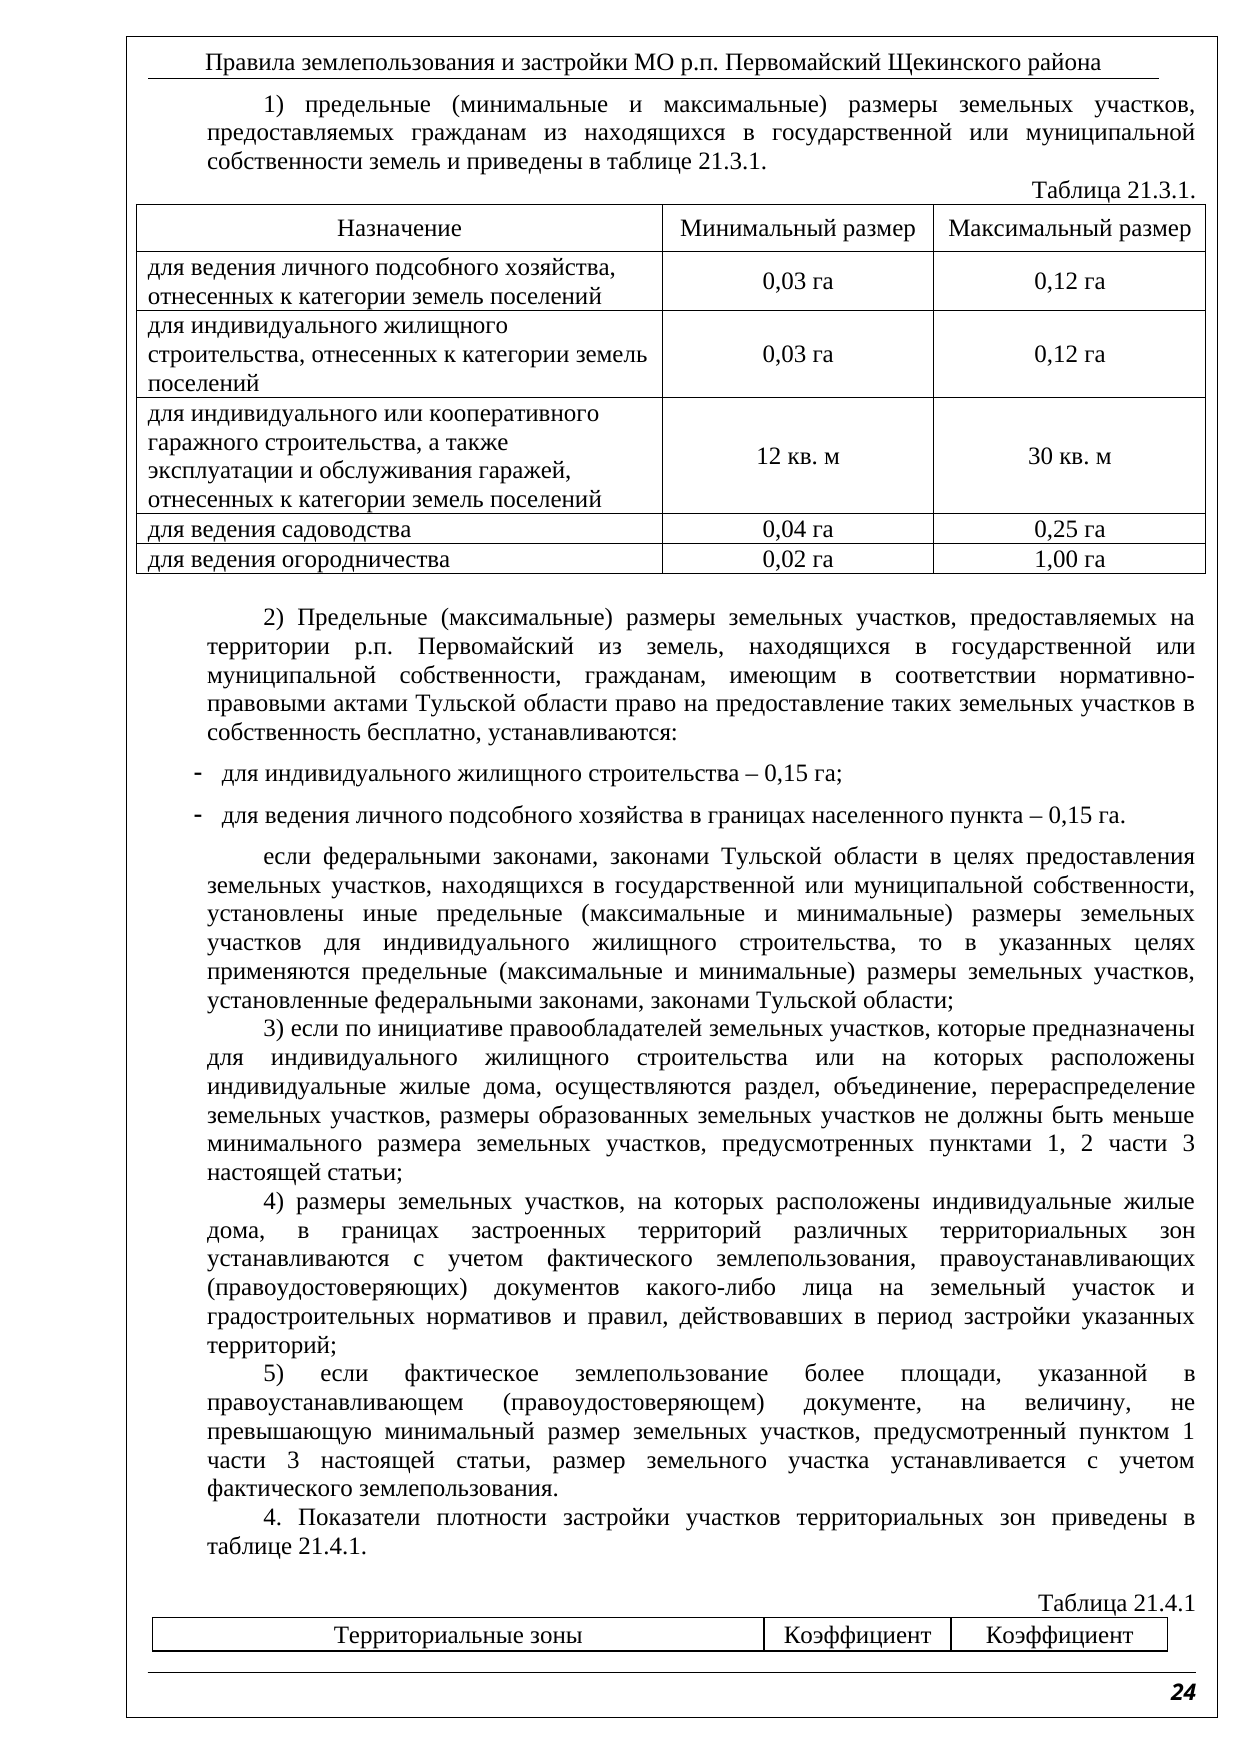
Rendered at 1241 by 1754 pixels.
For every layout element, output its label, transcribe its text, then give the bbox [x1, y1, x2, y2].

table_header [153, 1618, 763, 1650]
table_header Минимальный размер [663, 205, 933, 251]
table_cell 30 кв. м [934, 398, 1205, 513]
text 4) размеры земельных участков, на которых расположены индивидуальные жилые дома, в границах застроенных территорий различных территориальных зон устанавливаются с учетом фактического землепользования, правоустанавливающих (правоудостоверяющих) документов какого-либо лица на земельный участок и градостроительных нормативов и правил, действовавших в период застройки указанных территорий; [207, 1186, 1196, 1358]
text 5) если фактическое землепользование более площади, указанной в правоустанавливающем (правоудостоверяющем) документе, на величину, не превышающую минимальный размер земельных участков, предусмотренный пунктом 1 части 3 настоящей статьи, размер земельного участка устанавливается с учетом фактического землепользования. [207, 1358, 1196, 1502]
table_cell для индивидуального или кооперативного гаражного строительства, а также эксплуатации и обслуживания гаражей, отнесенных к категории земель поселений [137, 398, 662, 513]
table_cell 0,03 га [663, 252, 933, 309]
text 2) Предельные (максимальные) размеры земельных участков, предоставляемых на территории р.п. Первомайский из земель, находящихся в государственной или муниципальной собственности, гражданам, имеющим в соответствии нормативно-правовыми актами Тульской области право на предоставление таких земельных участков в собственность бесплатно, устанавливаются: [207, 602, 1196, 746]
table_cell 0,25 га [934, 514, 1205, 543]
table_cell 1,00 га [934, 544, 1205, 572]
table_cell 0,12 га [934, 311, 1205, 397]
text 4. Показатели плотности застройки участков территориальных зон приведены в таблице 21.4.1. [207, 1502, 1196, 1560]
table_header Максимальный размер [934, 205, 1205, 251]
table_cell для ведения садоводства [137, 514, 662, 543]
table_header Назначение [137, 205, 662, 251]
text Таблица 21.4.1 [207, 1588, 1196, 1617]
text если федеральными законами, законами Тульской области в целях предоставления земельных участков, находящихся в государственной или муниципальной собственности, установлены иные предельные (максимальные и минимальные) размеры земельных участков для индивидуального жилищного строительства, то в указанных целях применяются предельные (максимальные и минимальные) размеры земельных участков, установленные федеральными законами, законами Тульской области; [207, 841, 1196, 1013]
list для ведения личного подсобного хозяйства в границах населенного пункта – 0,15 га. [148, 800, 1196, 828]
table_cell для ведения личного подсобного хозяйства, отнесенных к категории земель поселений [137, 252, 662, 309]
table_cell для ведения огородничества [137, 544, 662, 572]
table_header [765, 1618, 950, 1650]
table_cell 0,03 га [663, 311, 933, 397]
table_cell для индивидуального жилищного строительства, отнесенных к категории земель поселений [137, 311, 662, 397]
text Таблица 21.3.1. [207, 175, 1196, 204]
text 3) если по инициативе правообладателей земельных участков, которые предназначены для индивидуального жилищного строительства или на которых расположены индивидуальные жилые дома, осуществляются раздел, объединение, перераспределение земельных участков, размеры образованных земельных участков не должны быть меньше минимального размера земельных участков, предусмотренных пунктами 1, 2 части 3 настоящей статьи; [207, 1013, 1196, 1186]
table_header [952, 1618, 1167, 1650]
text 1) предельные (минимальные и максимальные) размеры земельных участков, предоставляемых гражданам из находящихся в государственной или муниципальной собственности земель и приведены в таблице 21.3.1. [207, 89, 1196, 175]
table_cell 0,12 га [934, 252, 1205, 309]
table_cell 12 кв. м [663, 398, 933, 513]
table_cell 0,02 га [663, 544, 933, 572]
list для индивидуального жилищного строительства – 0,15 га; [148, 758, 1196, 787]
table_cell 0,04 га [663, 514, 933, 543]
